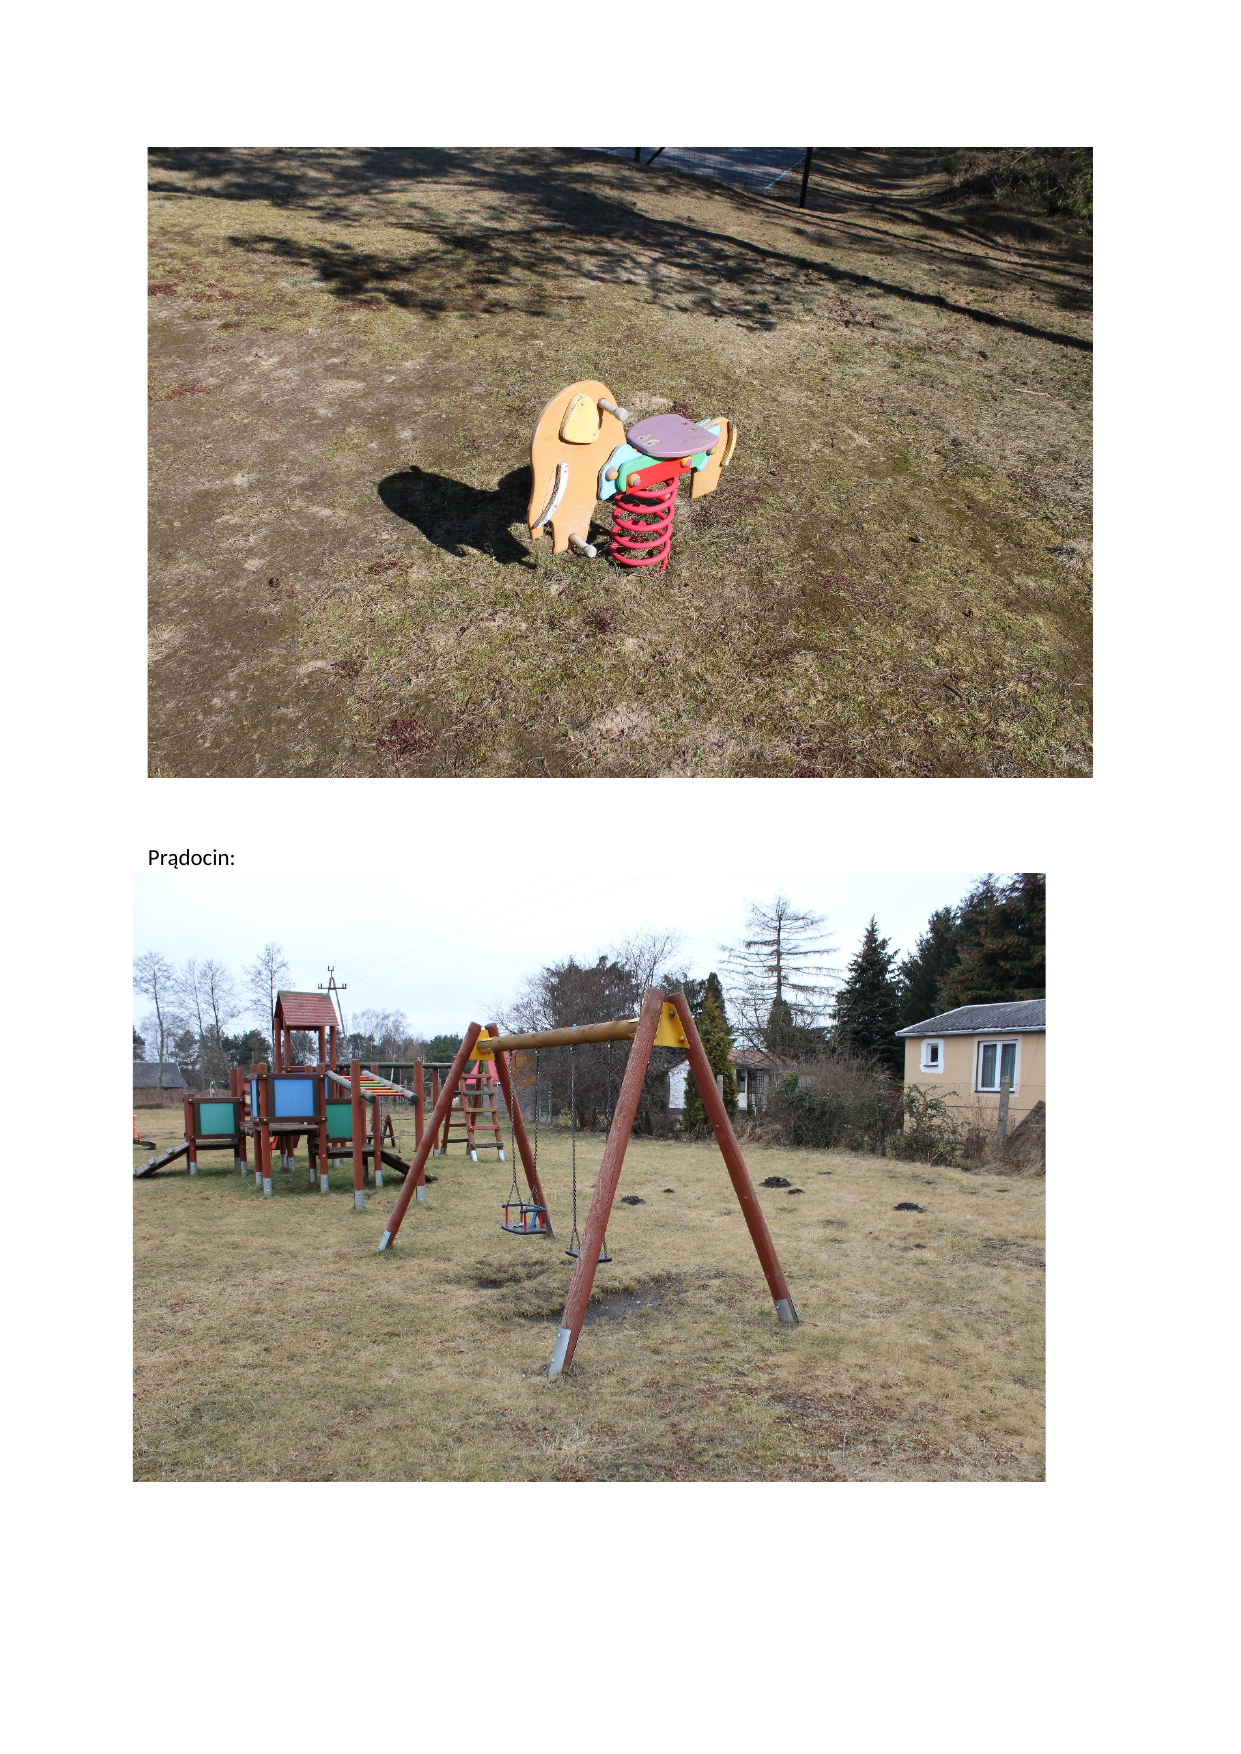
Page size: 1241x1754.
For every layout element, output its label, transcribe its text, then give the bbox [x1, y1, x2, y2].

picture [132, 873, 1046, 1482]
picture [147, 147, 1093, 778]
